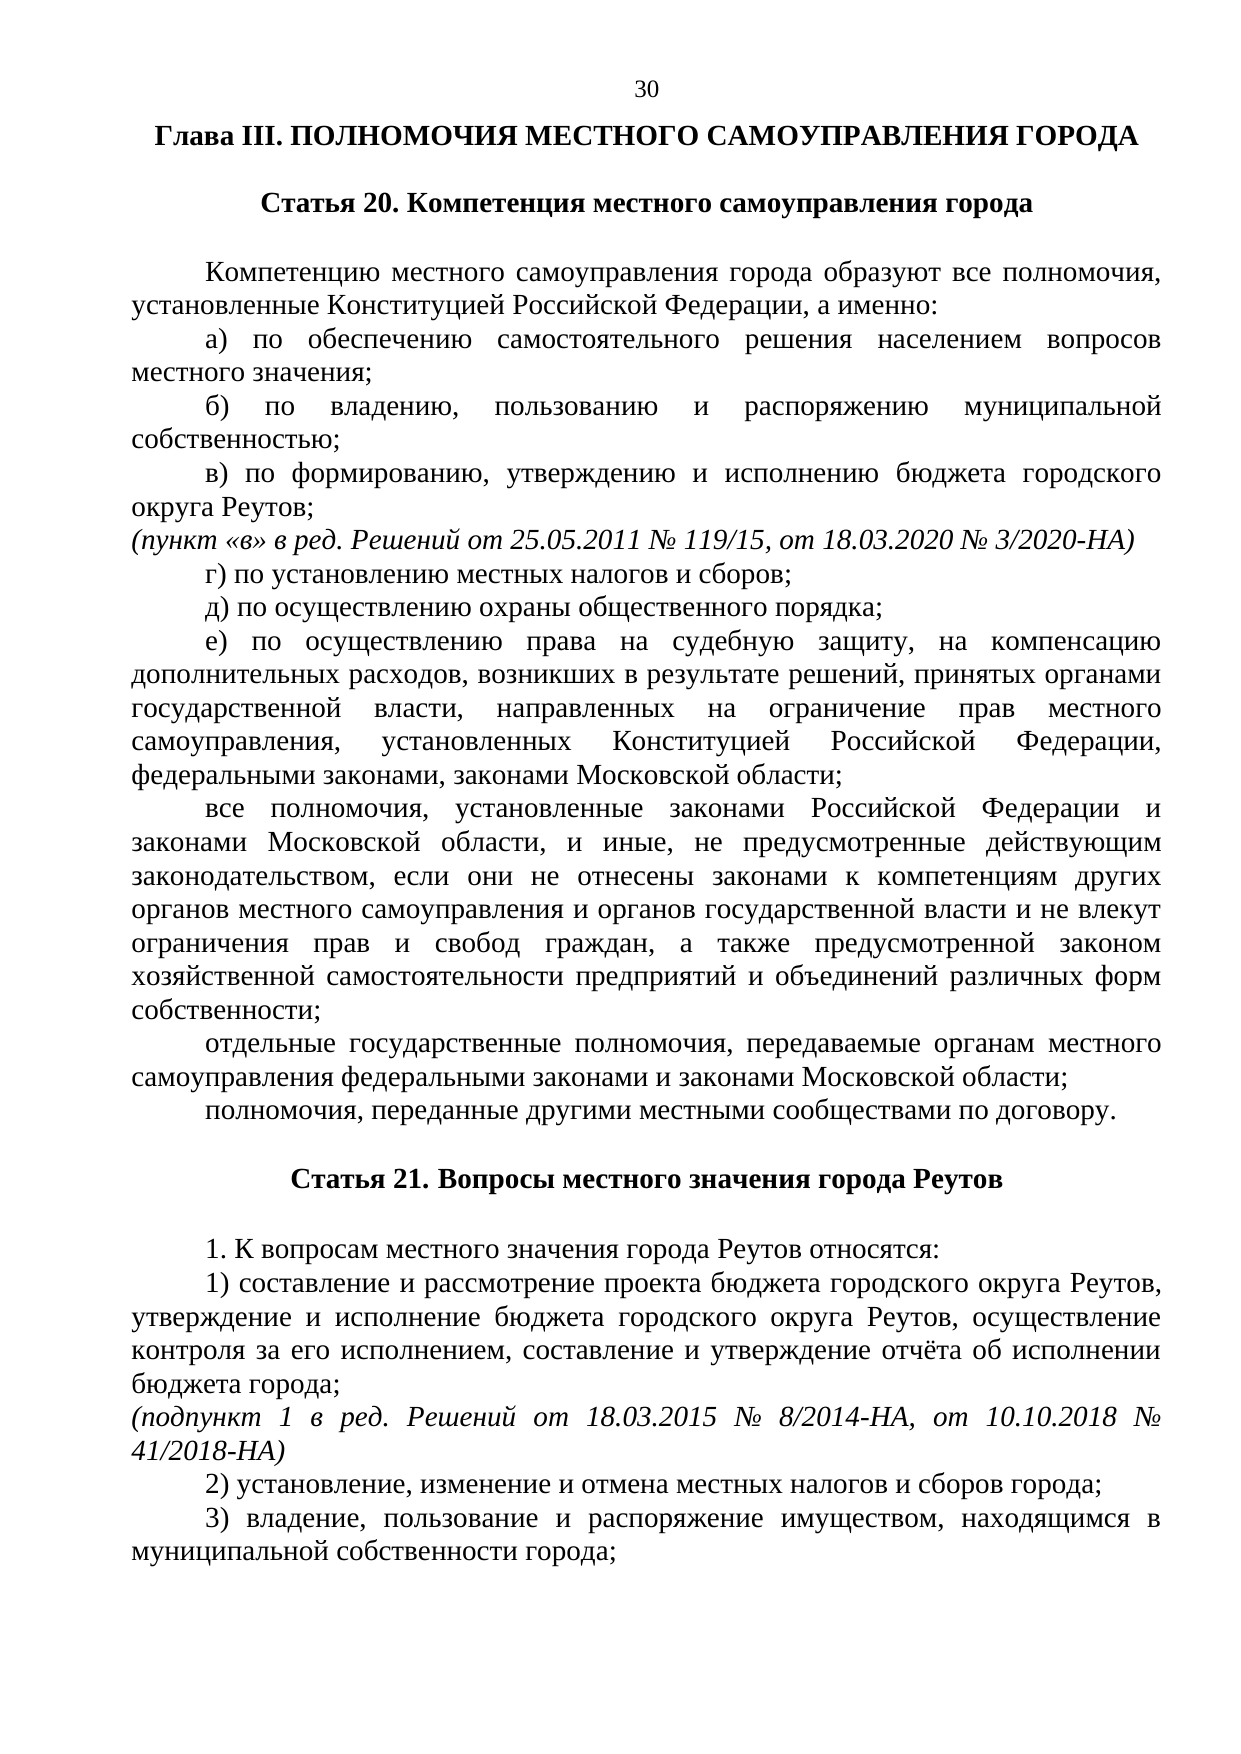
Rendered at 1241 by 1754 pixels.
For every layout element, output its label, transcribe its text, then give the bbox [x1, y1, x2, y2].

text (подпункт 1 в ред. Решений от 18.03.2015 № 8/2014-НА, от 10.10.2018 № 41/2018-НА) [131, 1399, 1162, 1466]
subtitle Статья 20. Компетенция местного самоуправления города [131, 185, 1162, 219]
text е) по осуществлению права на судебную защиту, на компенсацию дополнительных расходов, возникших в результате решений, принятых органами государственной власти, направленных на ограничение прав местного самоуправления, установленных Конституцией Российской Федерации, федеральными законами, законами Московской области; [131, 623, 1162, 791]
text б) по владению, пользованию и распоряжению муниципальной собственностью; [131, 388, 1162, 455]
text (пункт «в» в ред. Решений от 25.05.2011 № 119/15, от 18.03.2020 № 3/2020-НА) [131, 522, 1162, 556]
text полномочия, переданные другими местными сообществами по договору. [131, 1092, 1162, 1126]
text все полномочия, установленные законами Российской Федерации и законами Московской области, и иные, не предусмотренные действующим законодательством, если они не отнесены законами к компетенциям других органов местного самоуправления и органов государственной власти и не влекут ограничения прав и свобод граждан, а также предусмотренной законом хозяйственной самостоятельности предприятий и объединений различных форм собственности; [131, 791, 1162, 1025]
text д) по осуществлению охраны общественного порядка; [131, 589, 1162, 623]
text г) по установлению местных налогов и сборов; [131, 556, 1162, 589]
text 1. К вопросам местного значения города Реутов относятся: [131, 1232, 1162, 1265]
subtitle Глава III. ПОЛНОМОЧИЯ МЕСТНОГО САМОУПРАВЛЕНИЯ ГОРОДА [131, 118, 1162, 152]
text 1) составление и рассмотрение проекта бюджета городского округа Реутов, утверждение и исполнение бюджета городского округа Реутов, осуществление контроля за его исполнением, составление и утверждение отчёта об исполнении бюджета города; [131, 1265, 1162, 1399]
subtitle Статья 21. Вопросы местного значения города Реутов [131, 1161, 1162, 1195]
text Компетенцию местного самоуправления города образуют все полномочия, установленные Конституцией Российской Федерации, а именно: [131, 254, 1162, 321]
text а) по обеспечению самостоятельного решения населением вопросов местного значения; [131, 321, 1162, 388]
text 3) владение, пользование и распоряжение имуществом, находящимся в муниципальной собственности города; [131, 1500, 1162, 1567]
text 2) установление, изменение и отмена местных налогов и сборов города; [131, 1466, 1162, 1500]
text отдельные государственные полномочия, передаваемые органам местного самоуправления федеральными законами и законами Московской области; [131, 1025, 1162, 1092]
text в) по формированию, утверждению и исполнению бюджета городского округа Реутов; [131, 455, 1162, 522]
